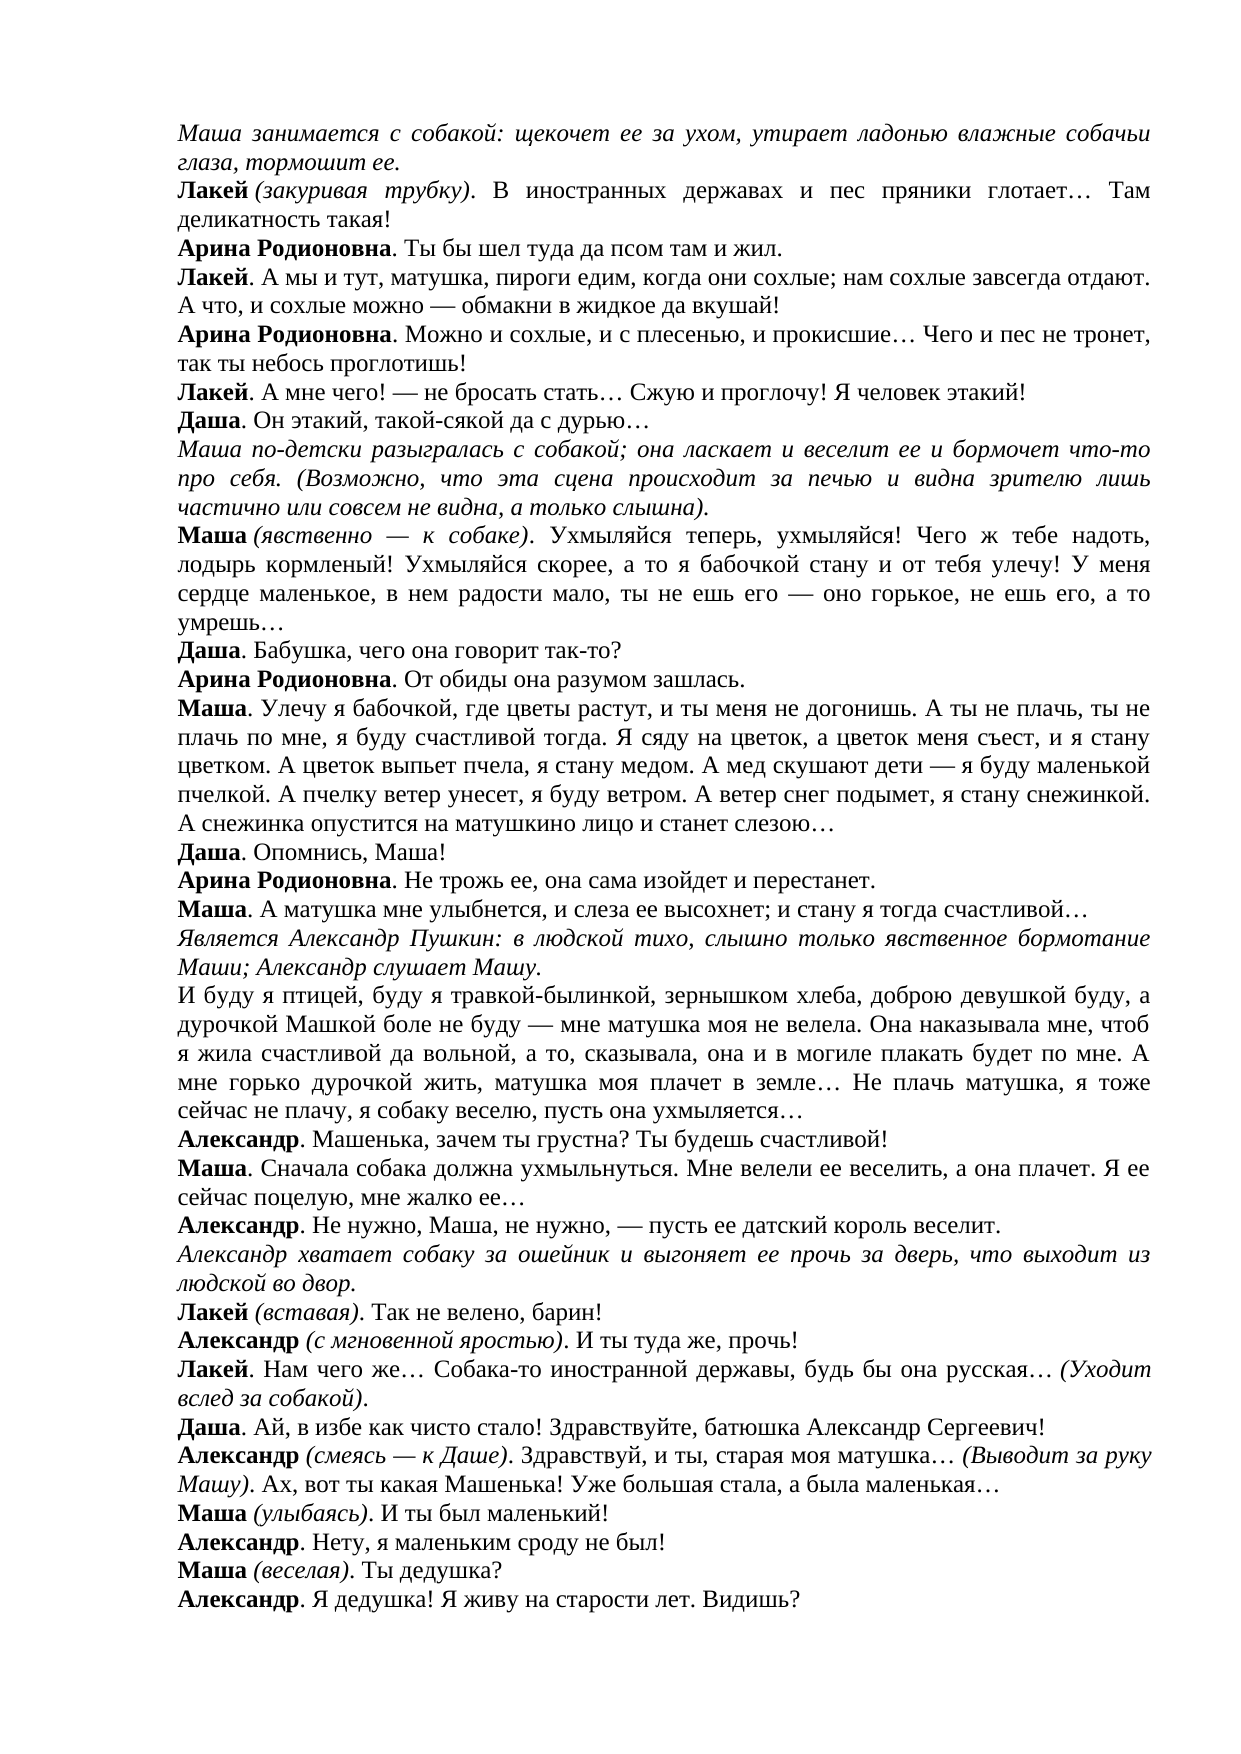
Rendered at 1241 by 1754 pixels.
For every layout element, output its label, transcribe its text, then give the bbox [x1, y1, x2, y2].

text Маша (явственно — к собаке). Ухмыляйся теперь, ухмыляйся! Чего ж тебе надоть, лодырь кормленый! Ухмыляйся скорее, а то я бабочкой стану и от тебя улечу! У меня сердце маленькое, в нем радости мало, ты не ешь его — оно горькое, не ешь его, а то умрешь… [177, 521, 1152, 636]
text Александр (смеясь — к Даше). Здравствуй, и ты, старая моя матушка… (Выводит за руку Машу). Ах, вот ты какая Машенька! Уже большая стала, а была маленькая… [177, 1441, 1152, 1498]
text Даша. Он этакий, такой-сякой да с дурью… [177, 406, 1152, 434]
text Маша (веселая). Ты дедушка? [177, 1556, 1152, 1584]
text Арина Родионовна. От обиды она разумом зашлась. [177, 664, 1152, 693]
text Лакей. А мне чего! — не бросать стать… Сжую и проглочу! Я человек этакий! [177, 377, 1152, 406]
text Маша занимается с собакой: щекочет ее за ухом, утирает ладонью влажные собачьи глаза, тормошит ее. [177, 118, 1152, 176]
text Является Александр Пушкин: в людской тихо, слышно только явственное бормотание Маши; Александр слушает Машу. [177, 923, 1152, 981]
text Лакей (вставая). Так не велено, барин! [177, 1297, 1152, 1326]
text Лакей. Нам чего же… Собака-то иностранной державы, будь бы она русская… (Уходит вслед за собакой). [177, 1354, 1152, 1412]
text Лакей (закуривая трубку). В иностранных державах и пес пряники глотает… Там деликатность такая! [177, 176, 1152, 233]
text Маша. А матушка мне улыбнется, и слеза ее высохнет; и стану я тогда счастливой… [177, 894, 1152, 923]
text Маша. Улечу я бабочкой, где цветы растут, и ты меня не догонишь. А ты не плачь, ты не плачь по мне, я буду счастливой тогда. Я сяду на цветок, а цветок меня съест, и я стану цветком. А цветок выпьет пчела, я стану медом. А мед скушают дети — я буду маленькой пчелкой. А пчелку ветер унесет, я буду ветром. А ветер снег подымет, я стану снежинкой. А снежинка опустится на матушкино лицо и станет слезою… [177, 693, 1152, 837]
text Лакей. А мы и тут, матушка, пироги едим, когда они сохлые; нам сохлые завсегда отдают. А что, и сохлые можно — обмакни в жидкое да вкушай! [177, 262, 1152, 319]
text Александр хватает собаку за ошейник и выгоняет ее прочь за дверь, что выходит из людской во двор. [177, 1239, 1152, 1297]
text Даша. Ай, в избе как чисто стало! Здравствуйте, батюшка Александр Сергеевич! [177, 1412, 1152, 1441]
text Маша по-детски разыгралась с собакой; она ласкает и веселит ее и бормочет что-то про себя. (Возможно, что эта сцена происходит за печью и видна зрителю лишь частично или совсем не видна, а только слышна). [177, 434, 1152, 521]
text Арина Родионовна. Можно и сохлые, и с плесенью, и прокисшие… Чего и пес не тронет, так ты небось проглотишь! [177, 319, 1152, 377]
text Александр. Я дедушка! Я живу на старости лет. Видишь? [177, 1584, 1152, 1613]
text Александр. Не нужно, Маша, не нужно, — пусть ее датский король веселит. [177, 1211, 1152, 1239]
text Даша. Бабушка, чего она говорит так-то? [177, 636, 1152, 664]
text И буду я птицей, буду я травкой-былинкой, зернышком хлеба, доброю девушкой буду, а дурочкой Машкой боле не буду — мне матушка моя не велела. Она наказывала мне, чтоб я жила счастливой да вольной, а то, сказывала, она и в могиле плакать будет по мне. А мне горько дурочкой жить, матушка моя плачет в земле… Не плачь матушка, я тоже сейчас не плачу, я собаку веселю, пусть она ухмыляется… [177, 981, 1152, 1124]
text Александр (с мгновенной яростью). И ты туда же, прочь! [177, 1326, 1152, 1354]
text Арина Родионовна. Не трожь ее, она сама изойдет и перестанет. [177, 866, 1152, 894]
text Арина Родионовна. Ты бы шел туда да псом там и жил. [177, 233, 1152, 262]
text Маша. Сначала собака должна ухмыльнуться. Мне велели ее веселить, а она плачет. Я ее сейчас поцелую, мне жалко ее… [177, 1153, 1152, 1211]
text Даша. Опомнись, Маша! [177, 837, 1152, 866]
text Александр. Нету, я маленьким сроду не был! [177, 1527, 1152, 1556]
text Александр. Машенька, зачем ты грустна? Ты будешь счастливой! [177, 1124, 1152, 1153]
text Маша (улыбаясь). И ты был маленький! [177, 1498, 1152, 1527]
